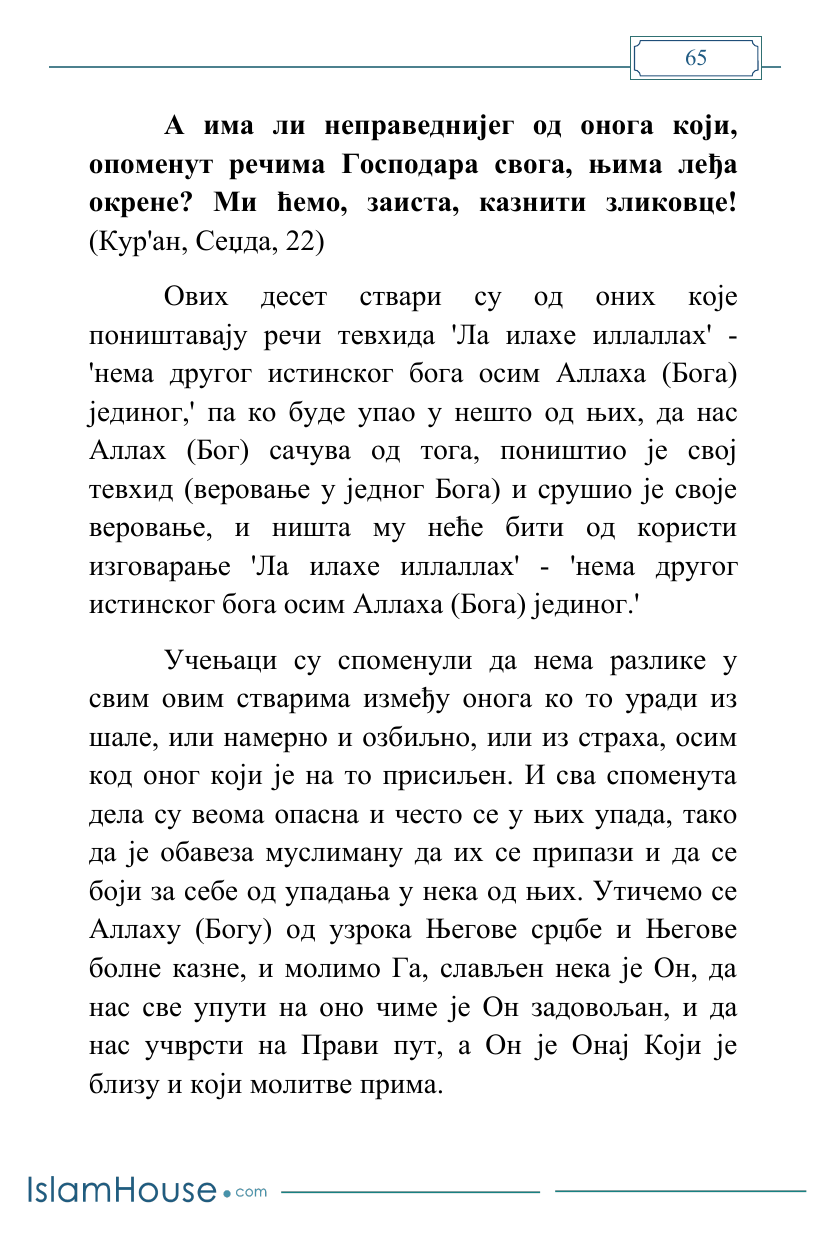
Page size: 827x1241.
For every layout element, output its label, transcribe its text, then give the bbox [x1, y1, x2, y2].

text А има ли неправеднијег од онога који, опоменут речима Господара свога, њима леђа окрене? Ми ћемо, заиста, казнити зликовце! (Кур'ан, Сеџда, 22) [89, 107, 738, 257]
text Ових десет ствари су од оних које поништавају речи тевхида 'Ла илахе иллаллах' - 'нема другог истинског бога осим Аллаха (Бога) јединог,' па ко буде упао у нешто од њих, да нас Аллах (Бог) сачува од тога, поништио је свој тевхид (веровање у једног Бога) и срушио је своје веровање, и ништа му неће бити од користи изговарање 'Ла илахе иллаллах' - 'нема другог истинског бога осим Аллаха (Бога) јединог.' [89, 278, 738, 620]
text Учењаци су споменули да нема разлике у свим овим стварима између онога ко то уради из шале, или намерно и озбиљно, или из страха, осим код оног који је на то присиљен. И сва споменута дела су веома опасна и често се у њих упада, тако да је обавеза муслиману да их се припази и да се боји за себе од упадања у нека од њих. Утичемо се Аллаху (Богу) од узрока Његове срџбе и Његове болне казне, и молимо Га, слављен нека је Он, да нас све упути на оно чиме је Он задовољан, и да нас учврсти на Прави пут, а Он је Онај Који је близу и који молитве прима. [89, 642, 738, 1099]
picture [20, 1171, 541, 1209]
picture [548, 1170, 807, 1208]
